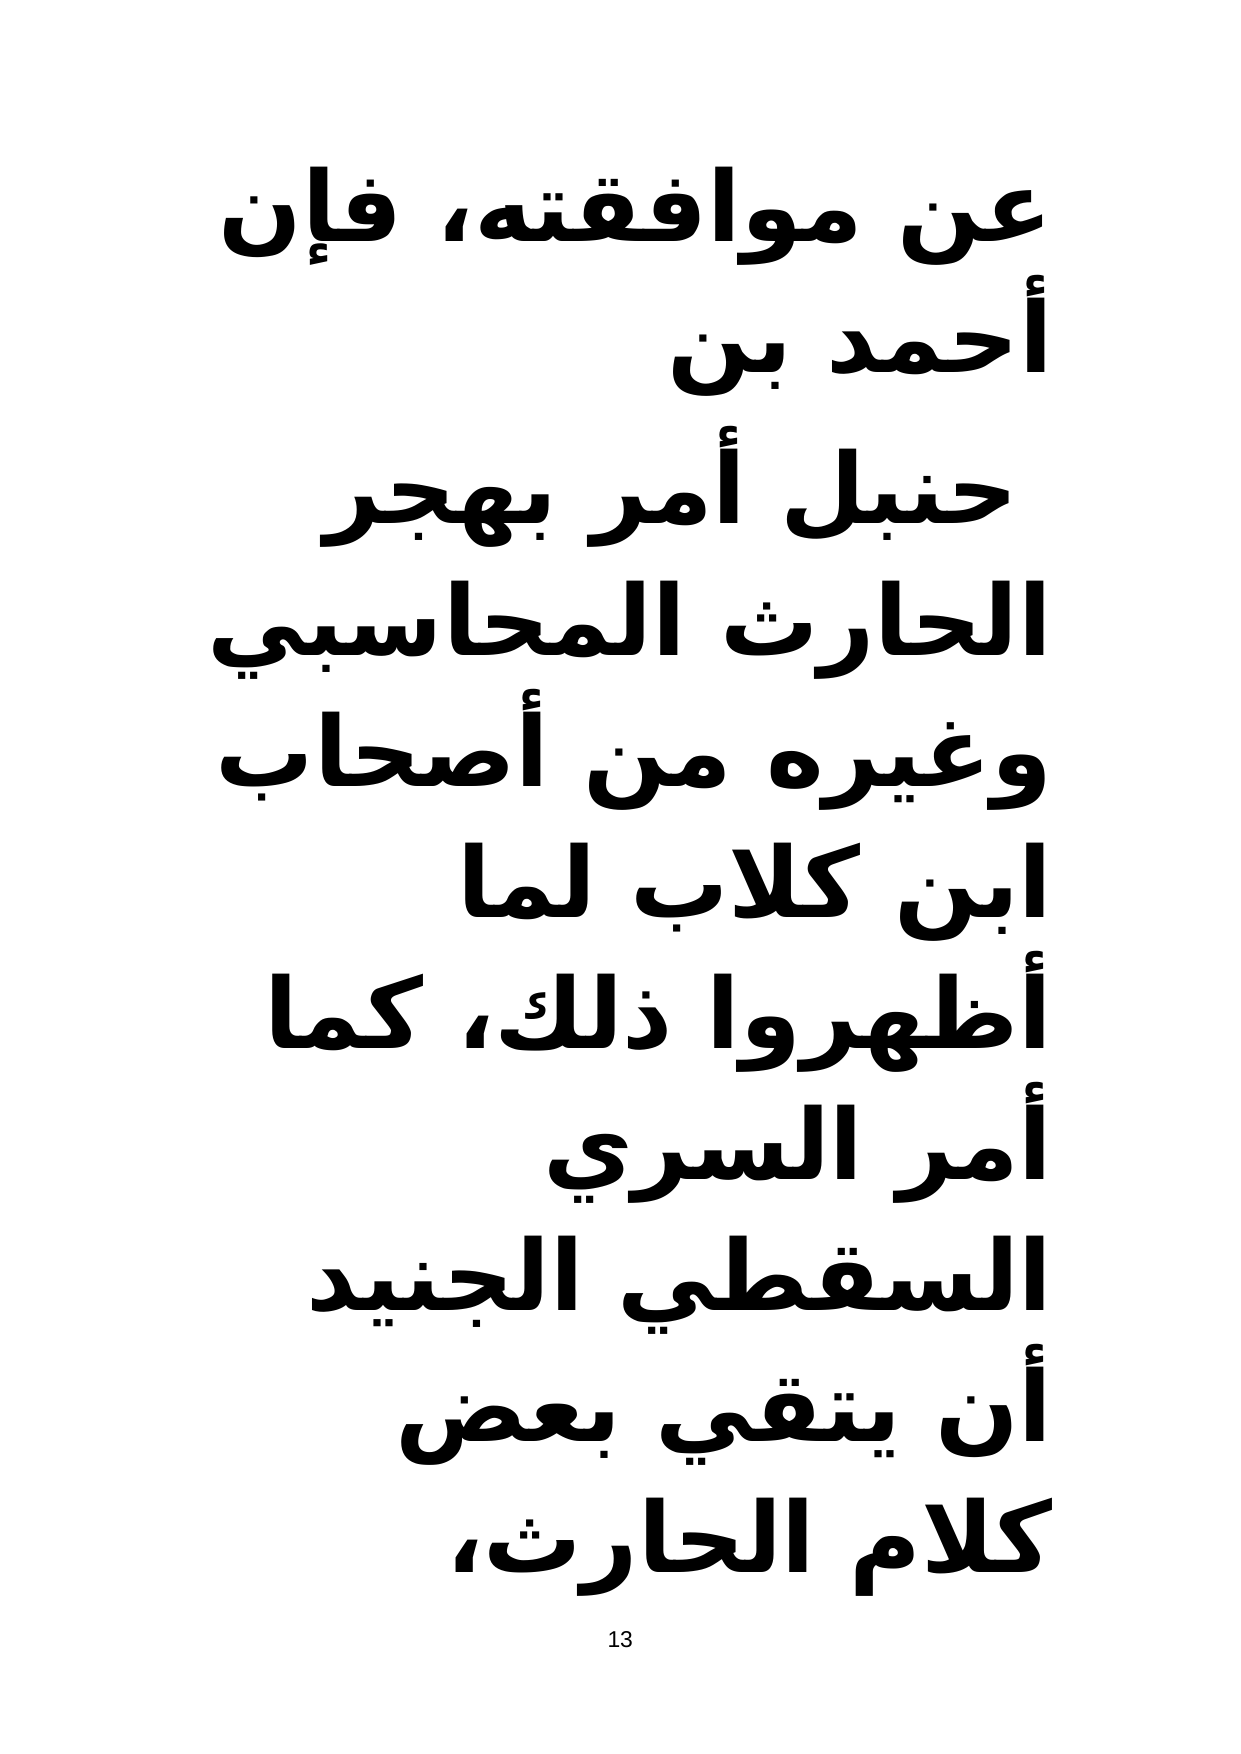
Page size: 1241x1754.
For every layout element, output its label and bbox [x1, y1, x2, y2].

text [187, 150, 1053, 395]
text [187, 433, 1053, 1595]
